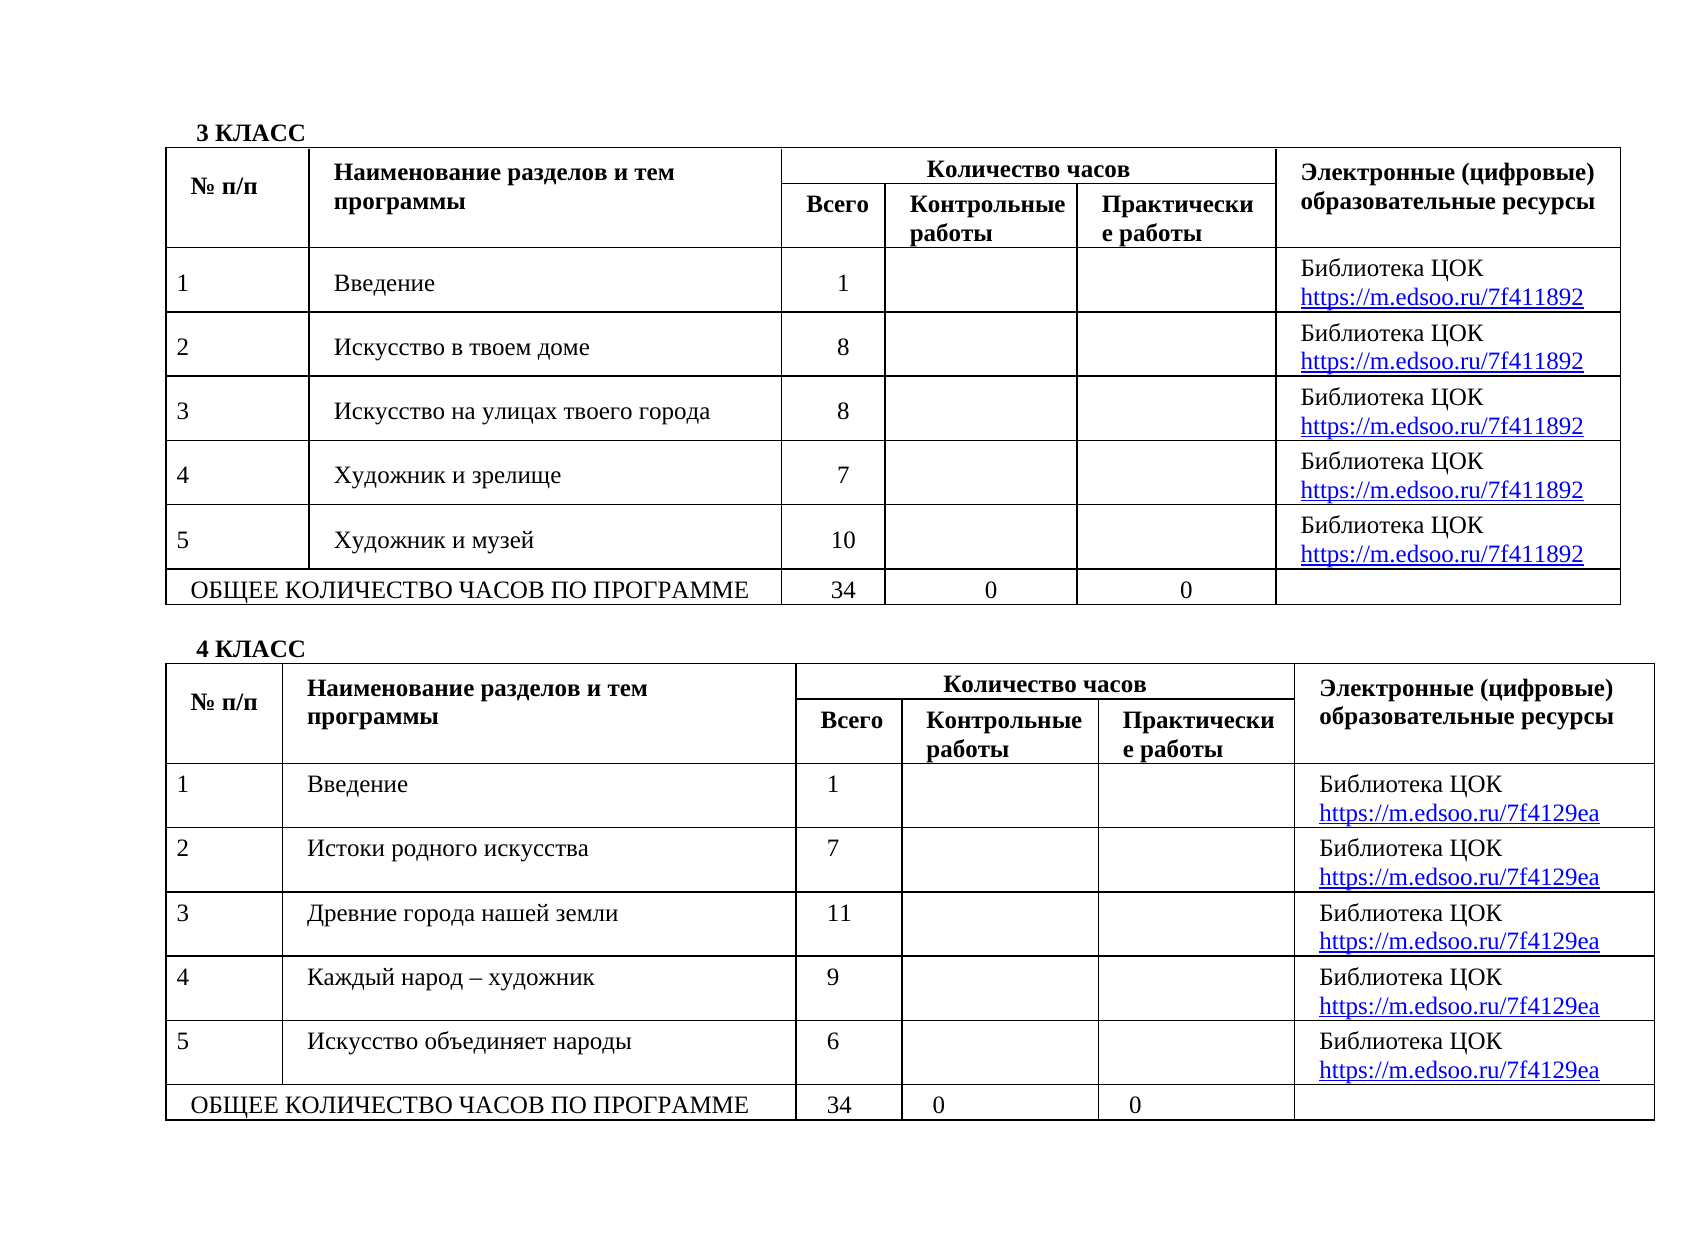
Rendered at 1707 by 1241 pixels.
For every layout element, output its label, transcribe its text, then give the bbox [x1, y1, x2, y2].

table_cell Всего [797, 700, 901, 762]
table_cell 11 [797, 893, 901, 955]
table_cell 2 [167, 313, 308, 375]
table_cell 1 [797, 764, 901, 827]
table_cell Искусство на улицах твоего города [310, 377, 781, 439]
table_cell [1099, 893, 1294, 955]
table_cell Библиотека ЦОК https://m.edsoo.ru/7f411892 [1277, 505, 1620, 568]
table_header Электронные (цифровые) образовательные ресурсы [1295, 664, 1654, 762]
table_cell [1099, 1021, 1294, 1084]
table_cell ОБЩЕЕ КОЛИЧЕСТВО ЧАСОВ ПО ПРОГРАММЕ [167, 1085, 795, 1119]
table_cell 34 [782, 570, 884, 603]
table_cell 1 [167, 248, 308, 311]
table_cell Искусство объединяет народы [283, 1021, 795, 1084]
table_cell [886, 377, 1076, 439]
table_cell 0 [886, 570, 1076, 603]
table_cell [886, 505, 1076, 568]
table_cell ОБЩЕЕ КОЛИЧЕСТВО ЧАСОВ ПО ПРОГРАММЕ [167, 570, 781, 603]
table_cell [886, 313, 1076, 375]
table_cell [1078, 313, 1275, 375]
table_header № п/п [167, 664, 282, 762]
text 3 КЛАСС [190, 118, 1618, 147]
table_header Электронные (цифровые) образовательные ресурсы [1277, 148, 1620, 247]
table_header Количество часов [782, 148, 1276, 182]
table_cell 1 [782, 248, 884, 311]
table_cell Художник и музей [310, 505, 781, 568]
table_cell 10 [782, 505, 884, 568]
table_cell [1099, 828, 1294, 891]
table_header Количество часов [797, 664, 1294, 698]
table_header № п/п [167, 148, 309, 247]
table_cell Библиотека ЦОК https://m.edsoo.ru/7f4129ea [1295, 957, 1654, 1019]
table_cell Введение [283, 764, 795, 827]
table_cell Библиотека ЦОК https://m.edsoo.ru/7f411892 [1277, 441, 1620, 504]
table_cell Библиотека ЦОК https://m.edsoo.ru/7f4129ea [1295, 764, 1654, 827]
table_cell 7 [797, 828, 901, 891]
table_cell 1 [167, 764, 282, 827]
table_cell [1295, 1085, 1654, 1119]
table_cell 3 [167, 893, 282, 955]
table_cell Всего [782, 184, 884, 247]
table_cell 8 [782, 313, 884, 375]
table_cell 2 [167, 828, 282, 891]
table_header Наименование разделов и тем программы [310, 148, 781, 247]
table_cell 3 [167, 377, 308, 439]
table_cell [1078, 505, 1275, 568]
table_cell Контрольные работы [903, 700, 1098, 762]
table_cell Библиотека ЦОК https://m.edsoo.ru/7f411892 [1277, 248, 1620, 311]
table_cell [1099, 957, 1294, 1019]
table_cell Библиотека ЦОК https://m.edsoo.ru/7f4129ea [1295, 893, 1654, 955]
table_cell [1078, 377, 1275, 439]
table_cell Древние города нашей земли [283, 893, 795, 955]
table_cell 5 [167, 1021, 282, 1084]
table_cell 0 [903, 1085, 1098, 1119]
table_cell Библиотека ЦОК https://m.edsoo.ru/7f411892 [1277, 313, 1620, 375]
table_cell Введение [310, 248, 781, 311]
table_cell Практические работы [1078, 184, 1275, 247]
table_cell [903, 1021, 1098, 1084]
table_cell Библиотека ЦОК https://m.edsoo.ru/7f4129ea [1295, 1021, 1654, 1084]
table_cell Контрольные работы [886, 184, 1076, 247]
table_cell [1277, 570, 1620, 603]
text 4 КЛАСС [190, 634, 1618, 663]
table_cell Каждый народ – художник [283, 957, 795, 1019]
table_cell 4 [167, 957, 282, 1019]
table_cell [903, 828, 1098, 891]
table_cell 8 [782, 377, 884, 439]
table_cell 0 [1099, 1085, 1294, 1119]
table_cell Художник и зрелище [310, 441, 781, 504]
table_cell 5 [167, 505, 308, 568]
table_cell Библиотека ЦОК https://m.edsoo.ru/7f411892 [1277, 377, 1620, 439]
table_cell 9 [797, 957, 901, 1019]
table_cell [886, 441, 1076, 504]
table_cell Истоки родного искусства [283, 828, 795, 891]
table_cell [903, 957, 1098, 1019]
table_cell Библиотека ЦОК https://m.edsoo.ru/7f4129ea [1295, 828, 1654, 891]
table_cell 0 [1078, 570, 1275, 603]
table_cell 4 [167, 441, 308, 504]
table_cell Искусство в твоем доме [310, 313, 781, 375]
table_cell [903, 764, 1098, 827]
table_cell [886, 248, 1076, 311]
table_header Наименование разделов и тем программы [283, 664, 795, 762]
table_cell 7 [782, 441, 884, 504]
table_cell [1078, 441, 1275, 504]
table_cell [903, 893, 1098, 955]
table_cell 34 [797, 1085, 901, 1119]
table_cell [1099, 764, 1294, 827]
table_cell [1078, 248, 1275, 311]
table_cell 6 [797, 1021, 901, 1084]
table_cell Практические работы [1099, 700, 1294, 762]
